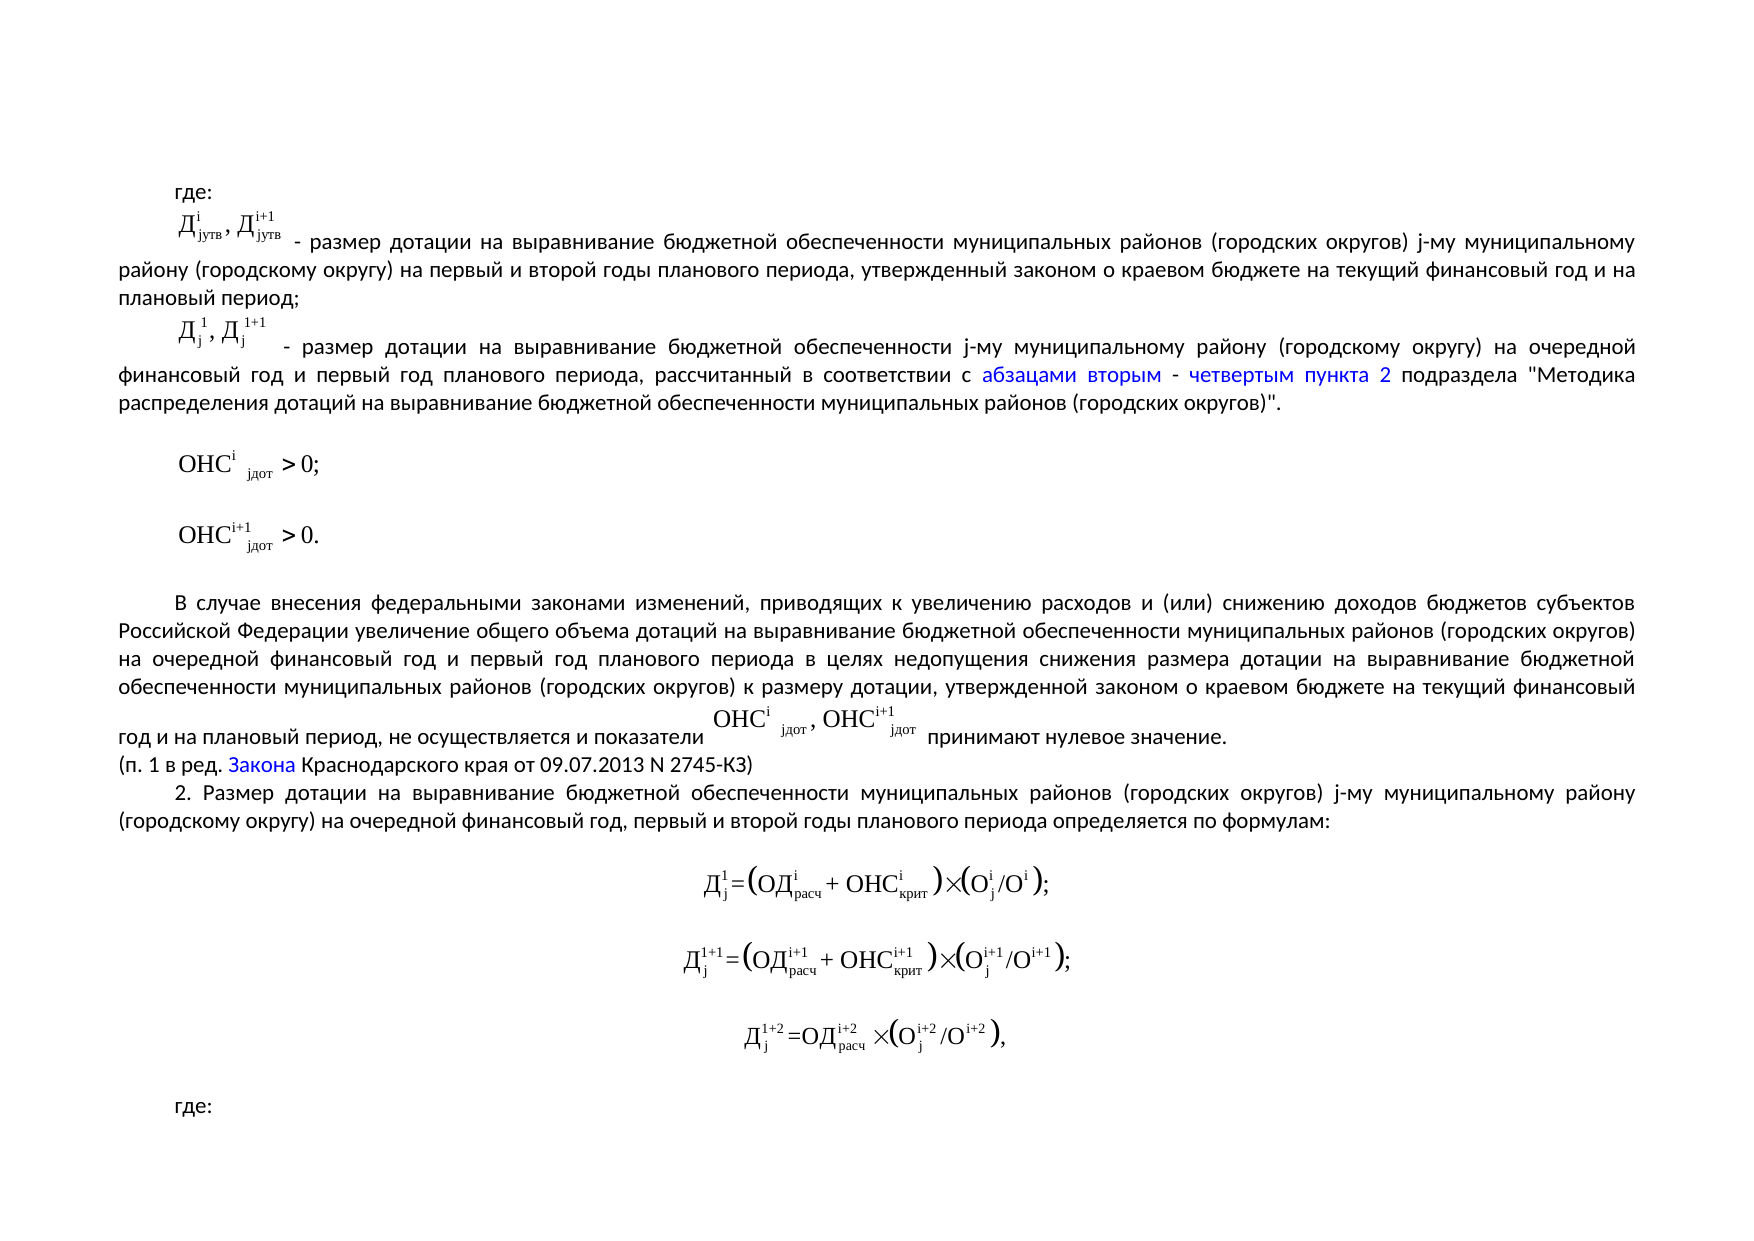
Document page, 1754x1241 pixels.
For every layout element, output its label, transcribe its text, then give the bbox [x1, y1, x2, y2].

text В случае внесения федеральными законами изменений, приводящих к увеличению расходов и (или) снижению доходов бюджетов субъектов Российской Федерации увеличение общего объема дотаций на выравнивание бюджетной обеспеченности муниципальных районов (городских округов) на очередной финансовый год и первый год планового периода в целях недопущения снижения размера дотации на выравнивание бюджетной обеспеченности муниципальных районов (городских округов) к размеру дотации, утвержденной законом о краевом бюджете на текущий финансовый год и на плановый период, не осуществляется и показатели принимают нулевое значение. [118, 588, 1636, 750]
text где: [118, 177, 1636, 205]
text 2. Размер дотации на выравнивание бюджетной обеспеченности муниципальных районов (городских округов) j-му муниципальному району (городскому округу) на очередной финансовый год, первый и второй годы планового периода определяется по формулам: [118, 778, 1636, 834]
text где: [118, 1092, 1636, 1120]
text (п. 1 в ред. Закона Краснодарского края от 09.07.2013 N 2745-КЗ) [118, 750, 1636, 778]
text - размер дотации на выравнивание бюджетной обеспеченности j-му муниципальному району (городскому округу) на очередной финансовый год и первый год планового периода, рассчитанный в соответствии с абзацами вторым - четвертым пункта 2 подраздела "Методика распределения дотаций на выравнивание бюджетной обеспеченности муниципальных районов (городских округов)". [118, 311, 1636, 416]
text - размер дотации на выравнивание бюджетной обеспеченности муниципальных районов (городских округов) j-му муниципальному району (городскому округу) на первый и второй годы планового периода, утвержденный законом о краевом бюджете на текущий финансовый год и на плановый период; [118, 205, 1636, 311]
